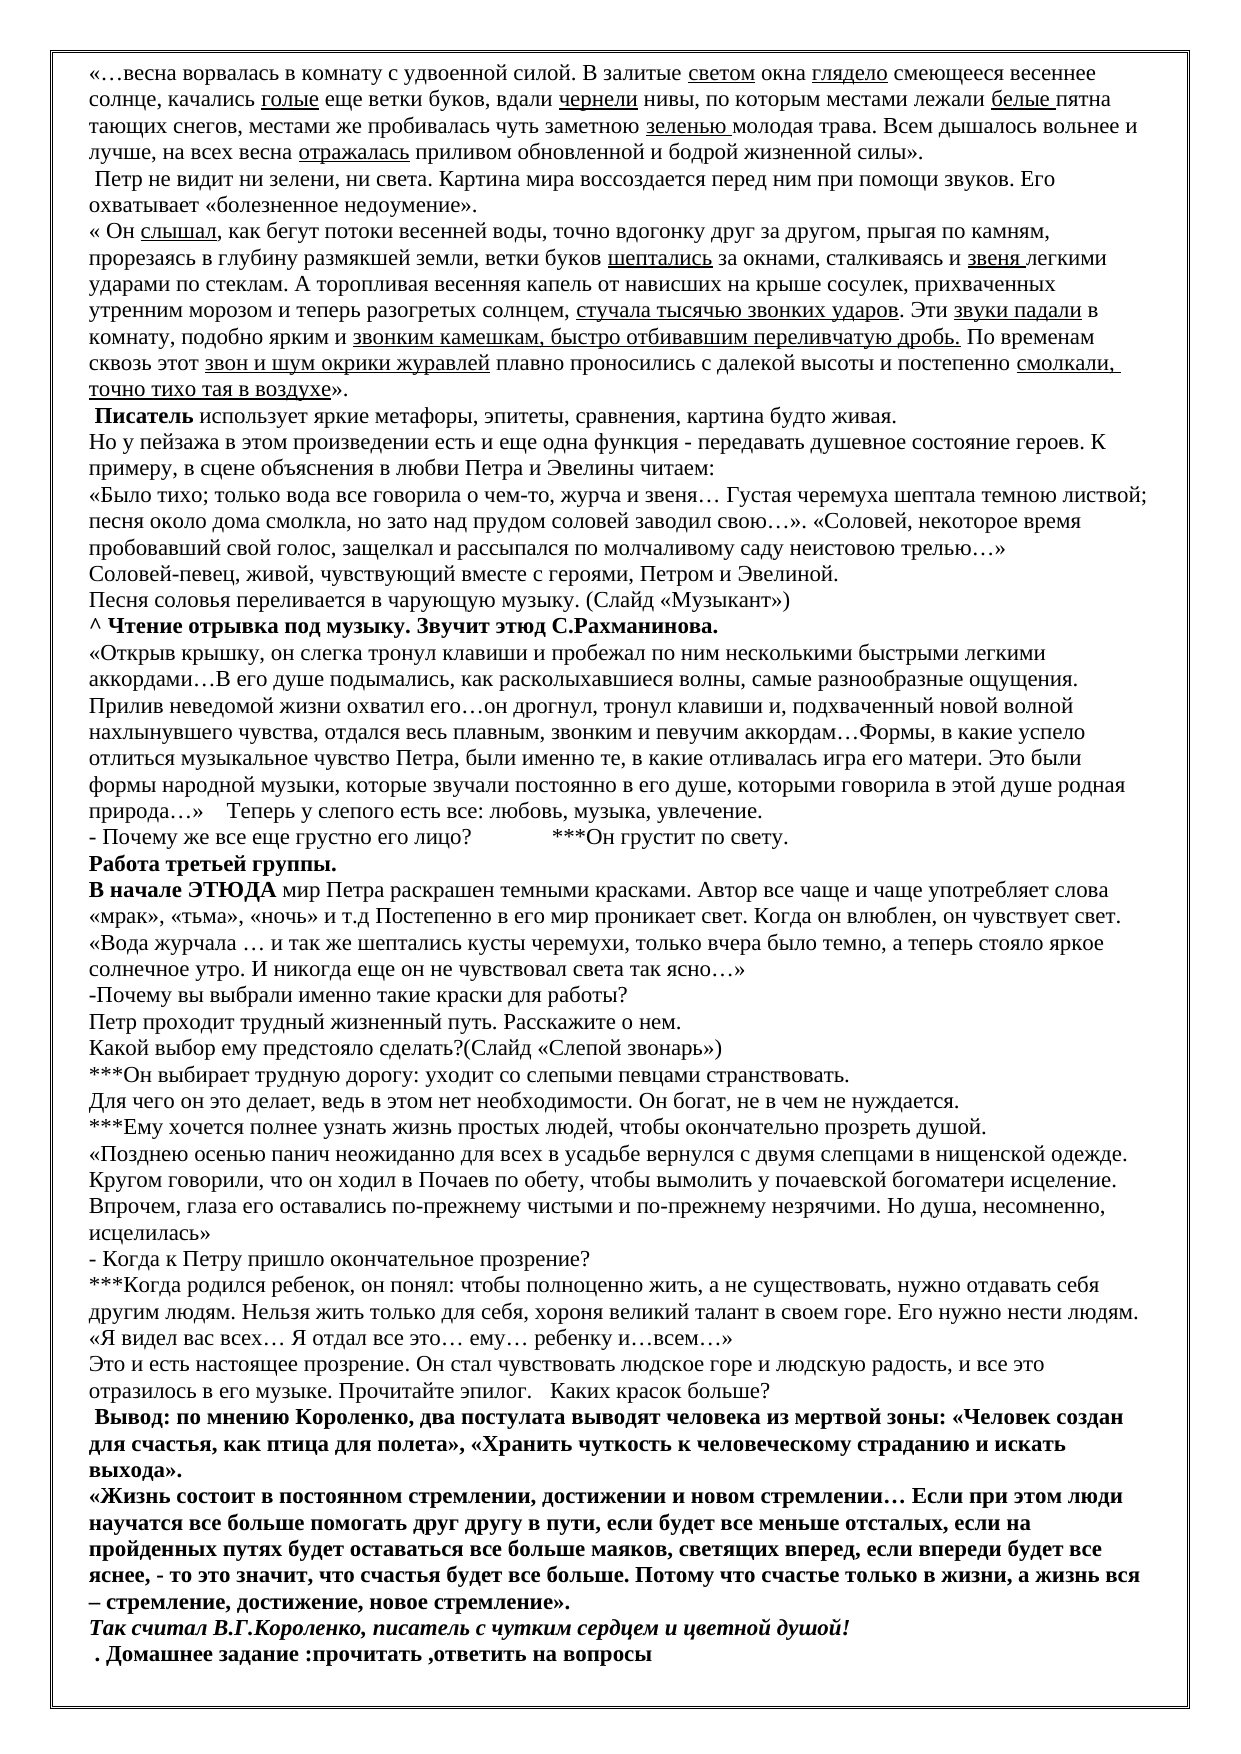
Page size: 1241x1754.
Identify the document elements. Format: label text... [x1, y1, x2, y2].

text . Домашнее задание :прочитать ,ответить на вопросы Начало формыКонец формы [89, 1640, 1152, 1693]
text ***Ему хочется полнее узнать жизнь простых людей, чтобы окончательно прозреть душой. «Позднею осенью панич неожиданно для всех в усадьбе вернулся с двумя слепцами в нищенской одежде. Кругом говорили, что он ходил в Почаев по обету, чтобы вымолить у почаевской богоматери исцеление. Впрочем, глаза его оставались по-прежнему чистыми и по-прежнему незрячими. Но душа, несомненно, исцелилась» - Когда к Петру пришло окончательное прозрение? ***Когда родился ребенок, он понял: чтобы полноценно жить, а не существовать, нужно отдавать себя другим людям. Нельзя жить только для себя, хороня великий талант в своем горе. Его нужно нести людям. «Я видел вас всех… Я отдал все это… ему… ребенку и…всем…» Это и есть настоящее прозрение. Он стал чувствовать людское горе и людскую радость, и все это отразилось в его музыке. Прочитайте эпилог. Каких красок больше? Вывод: по мнению Короленко, два постулата выводят человека из мертвой зоны: «Человек создан для счастья, как птица для полета», «Хранить чуткость к человеческому страданию и искать выхода». «Жизнь состоит в постоянном стремлении, достижении и новом стремлении… Если при этом люди научатся все больше помогать друг другу в пути, если будет все меньше отсталых, если на пройденных путях будет оставаться все больше маяков, светящих вперед, если впереди будет все яснее, - то это значит, что счастья будет все больше. Потому что счастье только в жизни, а жизнь вся – стремление, достижение, новое стремление». Так считал В.Г.Короленко, писатель с чутким сердцем и цветной душой! [89, 1113, 1152, 1640]
text нахлынувшего чувства, отдался весь плавным, звонким и певучим аккордам…Формы, в какие успело отлиться музыкальное чувство Петра, были именно те, в какие отливалась игра его матери. Это были формы народной музыки, которые звучали постоянно в его душе, которыми говорила в этой душе родная природа…» Теперь у слепого есть все: любовь, музыка, увлечение. - Почему же все еще грустно его лицо? ***Он грустит по свету. Работа третьей группы. В начале ЭТЮДА мир Петра раскрашен темными красками. Автор все чаще и чаще употребляет слова «мрак», «тьма», «ночь» и т.д Постепенно в его мир проникает свет. Когда он влюблен, он чувствует свет. «Вода журчала … и так же шептались кусты черемухи, только вчера было темно, а теперь стояло яркое солнечное утро. И никогда еще он не чувствовал света так ясно…» -Почему вы выбрали именно такие краски для работы? Петр проходит трудный жизненный путь. Расскажите о нем. Какой выбор ему предстояло сделать?(Слайд «Слепой звонарь») ***Он выбирает трудную дорогу: уходит со слепыми певцами странствовать. Для чего он это делает, ведь в этом нет необходимости. Он богат, не в чем не нуждается. [89, 718, 1152, 1113]
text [89, 59, 1152, 718]
